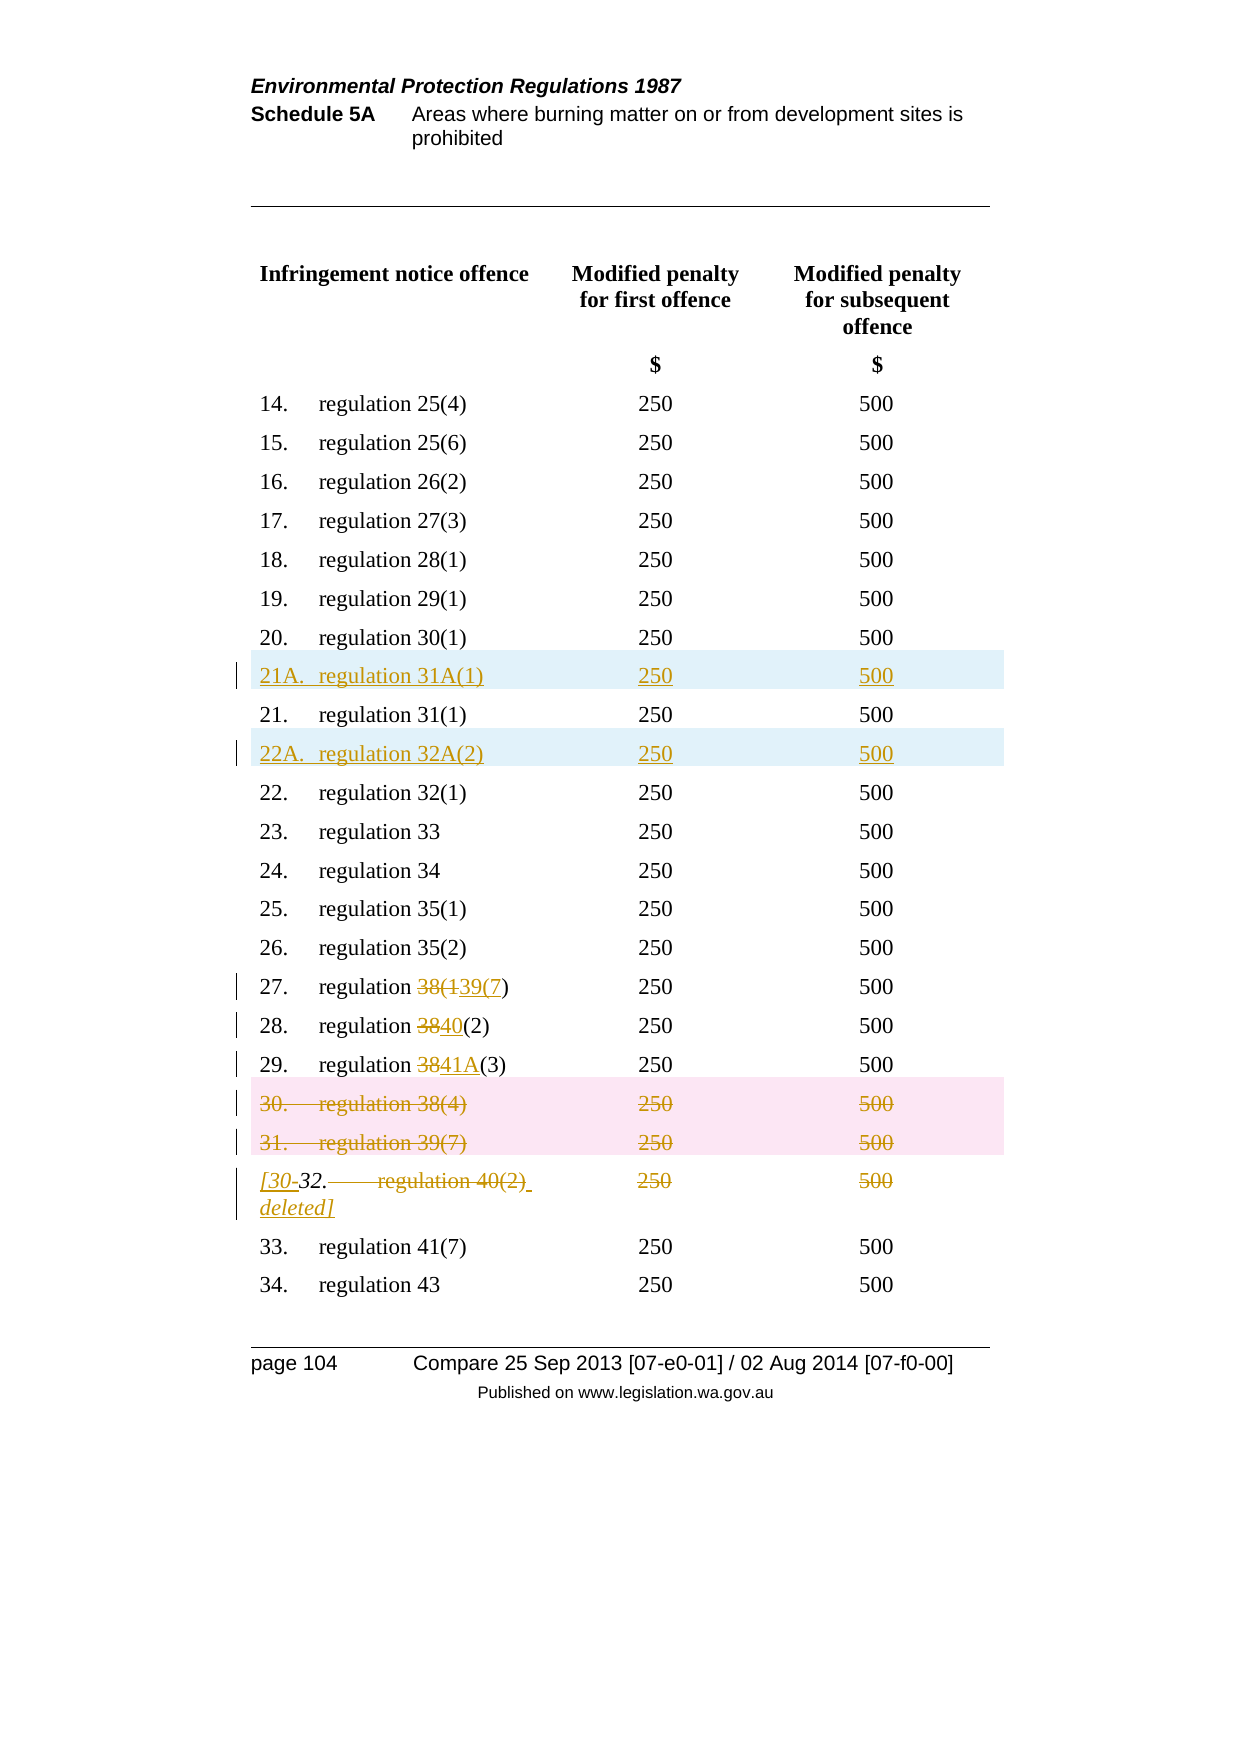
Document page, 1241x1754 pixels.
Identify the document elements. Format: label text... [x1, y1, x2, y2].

table_cell 500 [751, 1259, 1001, 1298]
table_cell 250 [560, 611, 751, 650]
table_cell 250 [560, 417, 751, 456]
table_header Modified penalty for first offence $ [560, 248, 751, 378]
table_cell 500 [751, 417, 1001, 456]
table_cell [558, 1155, 750, 1220]
table_cell 500 [751, 922, 1001, 961]
table_cell 26. regulation 35(2) [251, 922, 559, 961]
table_cell 500 [751, 495, 1001, 533]
table_header Infringement notice offence [251, 248, 559, 378]
table_cell 250 [560, 805, 751, 844]
table_cell 21. regulation 31(1) [251, 689, 559, 728]
table_cell 250 [560, 1000, 751, 1038]
table_cell 250 [560, 1259, 751, 1298]
table_cell 18. regulation 28(1) [251, 533, 559, 572]
table_cell 500 [751, 883, 1001, 922]
table_cell 19. regulation 29(1) [251, 572, 559, 611]
table_cell [750, 1155, 1001, 1220]
table_cell 500 [751, 1039, 1001, 1077]
table_cell 27. regulation ) [251, 961, 559, 999]
table_cell 29. regulation (3) [251, 1039, 559, 1077]
table_cell 33. regulation 41(7) [251, 1220, 559, 1259]
table_cell 250 [560, 572, 751, 611]
table_cell 15. regulation 25(6) [251, 417, 559, 456]
table_cell 14. regulation 25(4) [251, 378, 559, 417]
table_cell 17. regulation 27(3) [251, 495, 559, 533]
table_cell 25. regulation 35(1) [251, 883, 559, 922]
table_cell 500 [751, 844, 1001, 883]
table_cell 250 [560, 495, 751, 533]
table_cell 500 [751, 1220, 1001, 1259]
table_cell 500 [751, 572, 1001, 611]
table_header Modified penalty for subsequent offence $ [751, 248, 1004, 378]
table_cell 500 [751, 456, 1001, 494]
table_cell 28. regulation (2) [251, 1000, 559, 1038]
table_cell 500 [751, 533, 1001, 572]
table_cell 500 [751, 689, 1001, 728]
table_cell 32. [251, 1155, 558, 1220]
table_cell 500 [751, 611, 1001, 650]
table_cell 16. regulation 26(2) [251, 456, 559, 494]
table_cell 500 [751, 961, 1001, 999]
table_cell 20. regulation 30(1) [251, 611, 559, 650]
table_cell 250 [560, 533, 751, 572]
table_cell 250 [560, 1039, 751, 1077]
table_cell 500 [751, 1000, 1001, 1038]
table_cell 250 [560, 961, 751, 999]
table_cell 250 [560, 456, 751, 494]
table_cell 500 [751, 766, 1001, 805]
table_cell 500 [751, 805, 1001, 844]
table_cell 34. regulation 43 [251, 1259, 559, 1298]
table_cell 22. regulation 32(1) [251, 766, 559, 805]
table_cell 23. regulation 33 [251, 805, 559, 844]
table_cell 250 [560, 883, 751, 922]
table_cell 250 [560, 844, 751, 883]
table_cell 250 [560, 378, 751, 417]
table_cell 250 [560, 689, 751, 728]
table_cell 250 [560, 922, 751, 961]
table_cell 250 [560, 766, 751, 805]
table_cell 24. regulation 34 [251, 844, 559, 883]
table_cell 500 [751, 378, 1001, 417]
table_cell 250 [560, 1220, 751, 1259]
